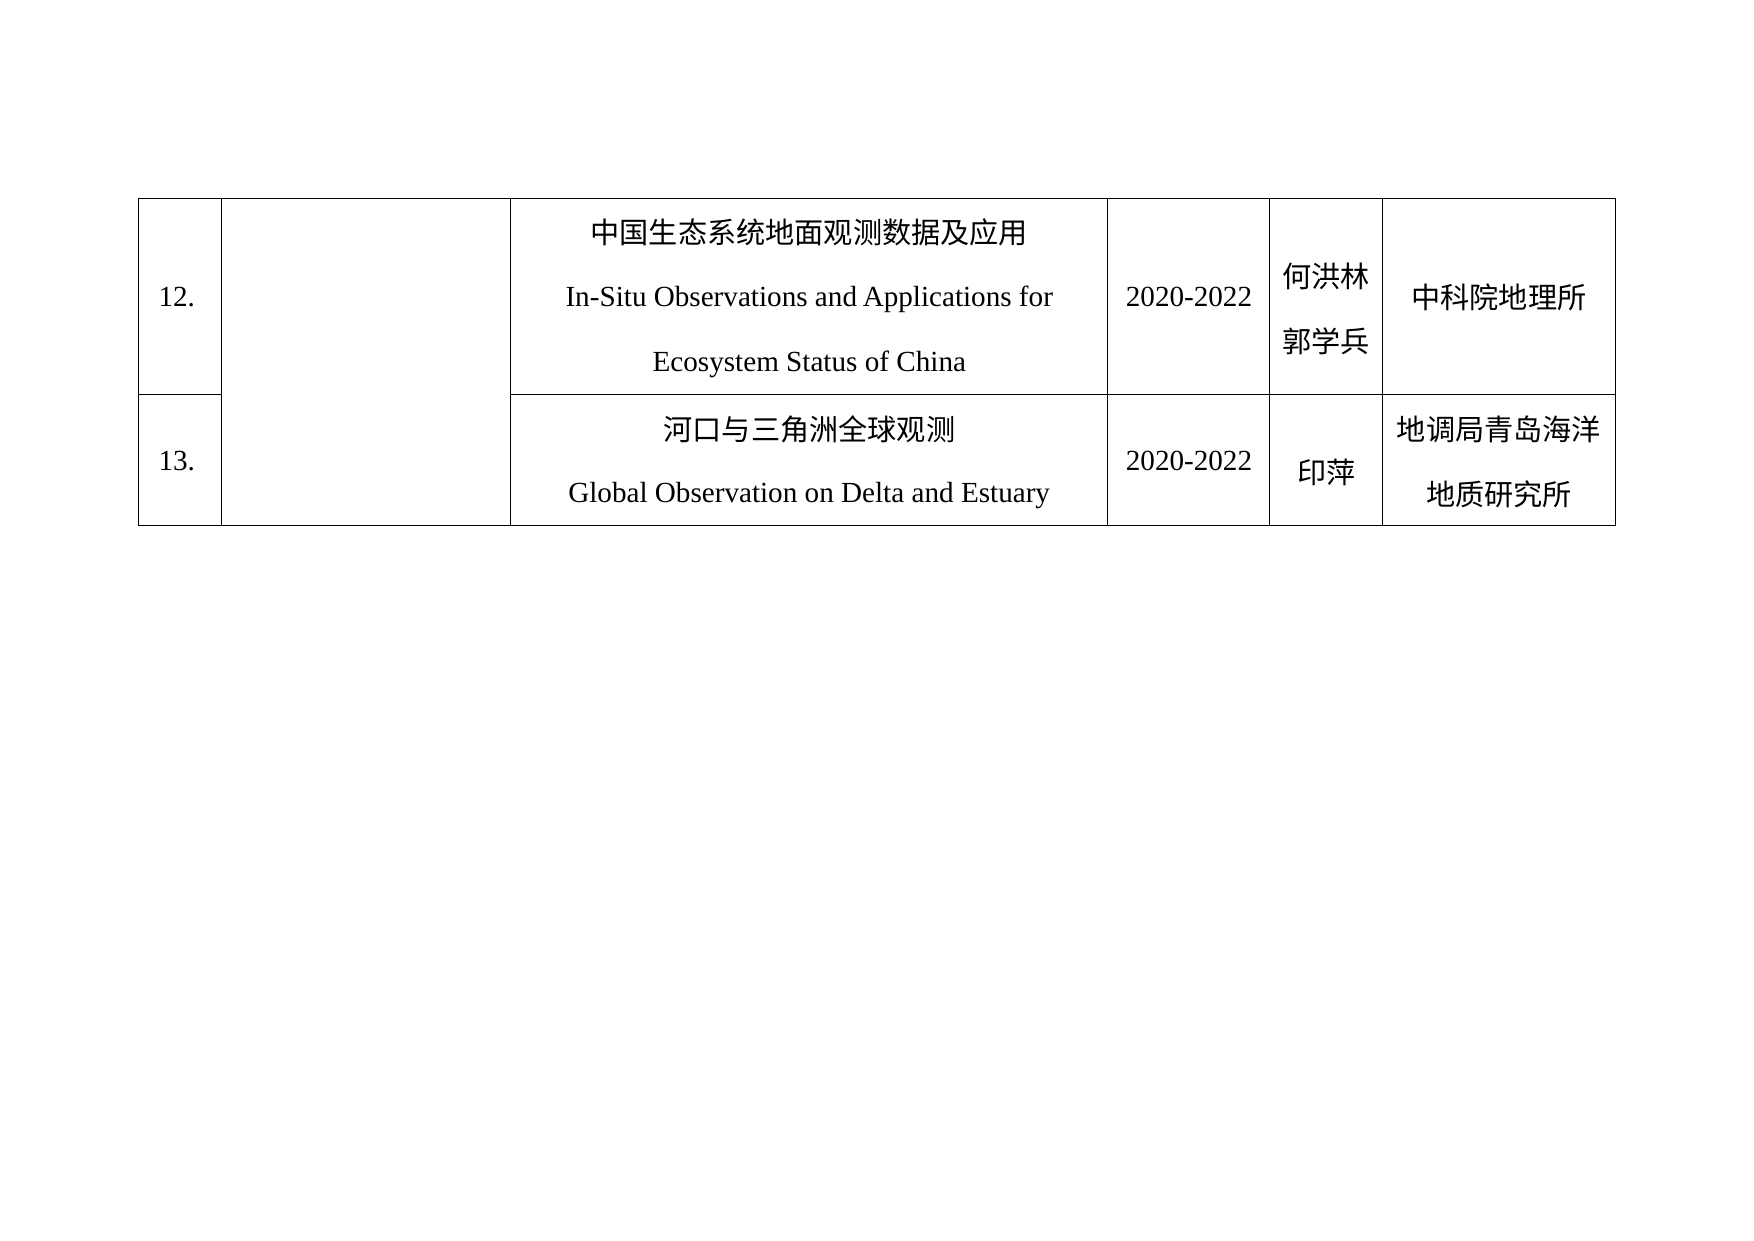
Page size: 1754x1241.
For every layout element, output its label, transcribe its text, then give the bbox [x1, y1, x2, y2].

table_cell 印萍 [1270, 395, 1382, 525]
table_cell 2020-2022 [1108, 199, 1269, 394]
table_cell 地调局青岛海洋地质研究所 [1383, 395, 1615, 525]
table_cell [139, 395, 221, 525]
table_cell 何洪林 郭学兵 [1270, 199, 1382, 394]
table_cell 中科院地理所 [1383, 199, 1615, 394]
table_cell [139, 199, 221, 394]
table_cell 2020-2022 [1108, 395, 1269, 525]
